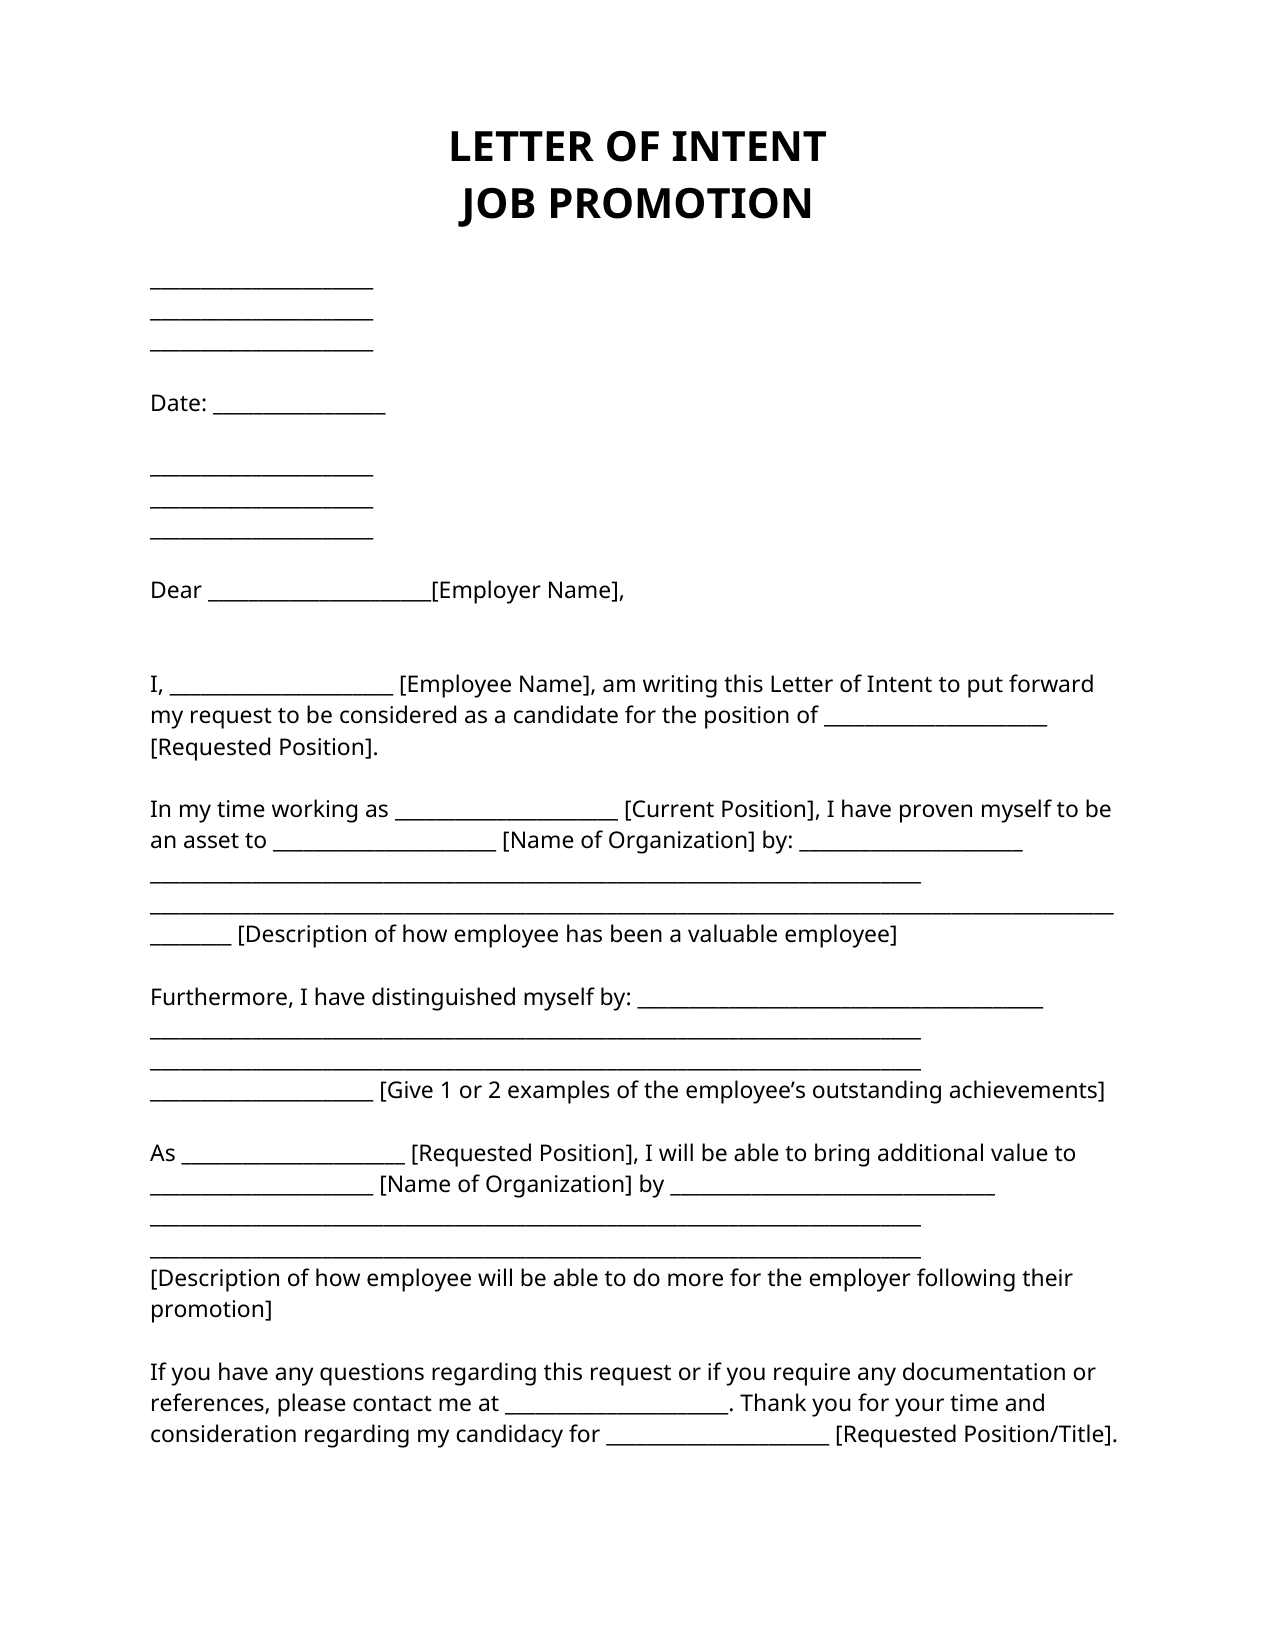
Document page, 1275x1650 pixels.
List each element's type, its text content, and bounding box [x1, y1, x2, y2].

text ______________________ [Give 1 or 2 examples of the employee’s outstanding achievements] [150, 1074, 1125, 1106]
text JOB PROMOTION [150, 174, 1125, 231]
text ______________________ [150, 293, 1125, 324]
text Furthermore, I have distinguished myself by: ________________________________________ [150, 981, 1125, 1012]
text _______________________________________________________________________________________________________ [Description of how employee has been a valuable employee] [150, 887, 1125, 949]
text I, ______________________ [Employee Name], am writing this Letter of Intent to put forward my request to be considered as a candidate for the position of ______________________ [Requested Position]. [150, 668, 1125, 762]
text LETTER OF INTENT [150, 117, 1125, 174]
text ____________________________________________________________________________ [150, 1043, 1125, 1074]
text ____________________________________________________________________________ [150, 856, 1125, 887]
text ______________________ [150, 262, 1125, 293]
text In my time working as ______________________ [Current Position], I have proven myself to be an asset to ______________________ [Name of Organization] by: ______________________ [150, 793, 1125, 856]
text Dear ______________________[Employer Name], [150, 574, 1125, 606]
text ____________________________________________________________________________ [150, 1199, 1125, 1231]
text ______________________ [150, 324, 1125, 356]
text If you have any questions regarding this request or if you require any documentation or references, please contact me at ______________________. Thank you for your time and consideration regarding my candidacy for ______________________ [Requested Position/Title]. [150, 1356, 1125, 1449]
text ______________________ [150, 449, 1125, 481]
text ______________________ [150, 481, 1125, 512]
text As ______________________ [Requested Position], I will be able to bring additional value to ______________________ [Name of Organization] by ________________________________ [150, 1137, 1125, 1199]
text Date: _________________ [150, 387, 1125, 418]
text ____________________________________________________________________________ [150, 1231, 1125, 1262]
text [Description of how employee will be able to do more for the employer following their promotion] [150, 1262, 1125, 1324]
text ____________________________________________________________________________ [150, 1012, 1125, 1043]
text ______________________ [150, 512, 1125, 543]
